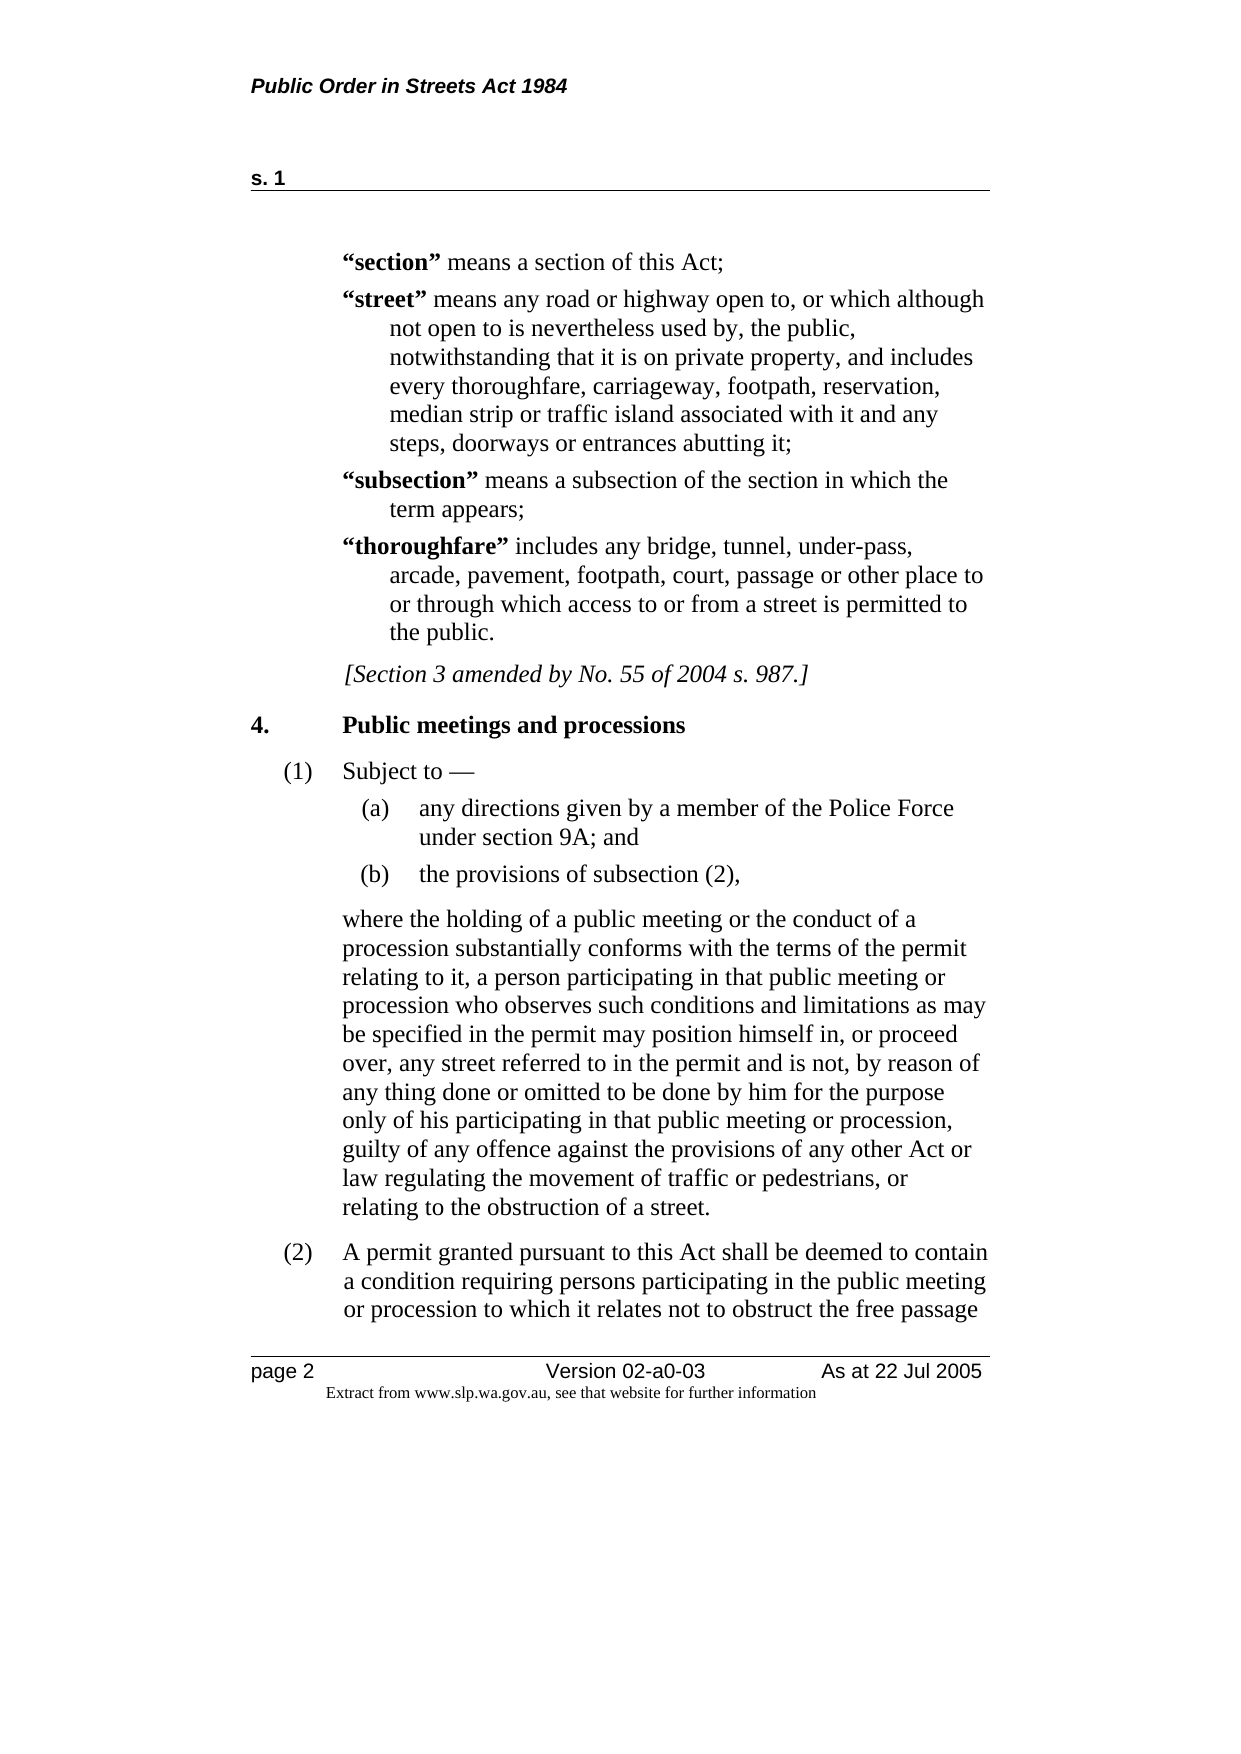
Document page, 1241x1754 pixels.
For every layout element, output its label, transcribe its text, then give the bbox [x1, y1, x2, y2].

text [251, 1237, 990, 1323]
text where the holding of a public meeting or the conduct of a procession substantially conforms with the terms of the permit relating to it, a person participating in that public meeting or procession who observes such conditions and limitations as may be specified in the permit may position himself in, or proceed over, any street referred to in the permit and is not, by reason of any thing done or omitted to be done by him for the purpose only of his participating in that public meeting or procession, guilty of any offence against the provisions of any other Act or law regulating the movement of traffic or pedestrians, or relating to the obstruction of a street. [251, 904, 990, 1220]
text “subsection” means a subsection of the section in which the term appears; [251, 465, 990, 523]
text [Section 3 amended by No. 55 of 2004 s. 987.] [251, 659, 990, 687]
text (a) any directions given by a member of the Police Force under section 9A; and [251, 793, 990, 850]
text “section” means a section of this Act; [251, 247, 990, 276]
text “street” means any road or highway open to, or which although not open to is nevertheless used by, the public, notwithstanding that it is on private property, and includes every thoroughfare, carriageway, footpath, reservation, median strip or traffic island associated with it and any steps, doorways or entrances abutting it; [251, 284, 990, 457]
text “thoroughfare” includes any bridge, tunnel, under-pass, arcade, pavement, footpath, court, passage or other place to or through which access to or from a street is permitted to the public. [251, 531, 990, 646]
text (b) the provisions of subsection (2), [251, 859, 990, 887]
text (1) Subject to — [251, 756, 990, 784]
subtitle 4. Public meetings and processions [251, 710, 990, 739]
